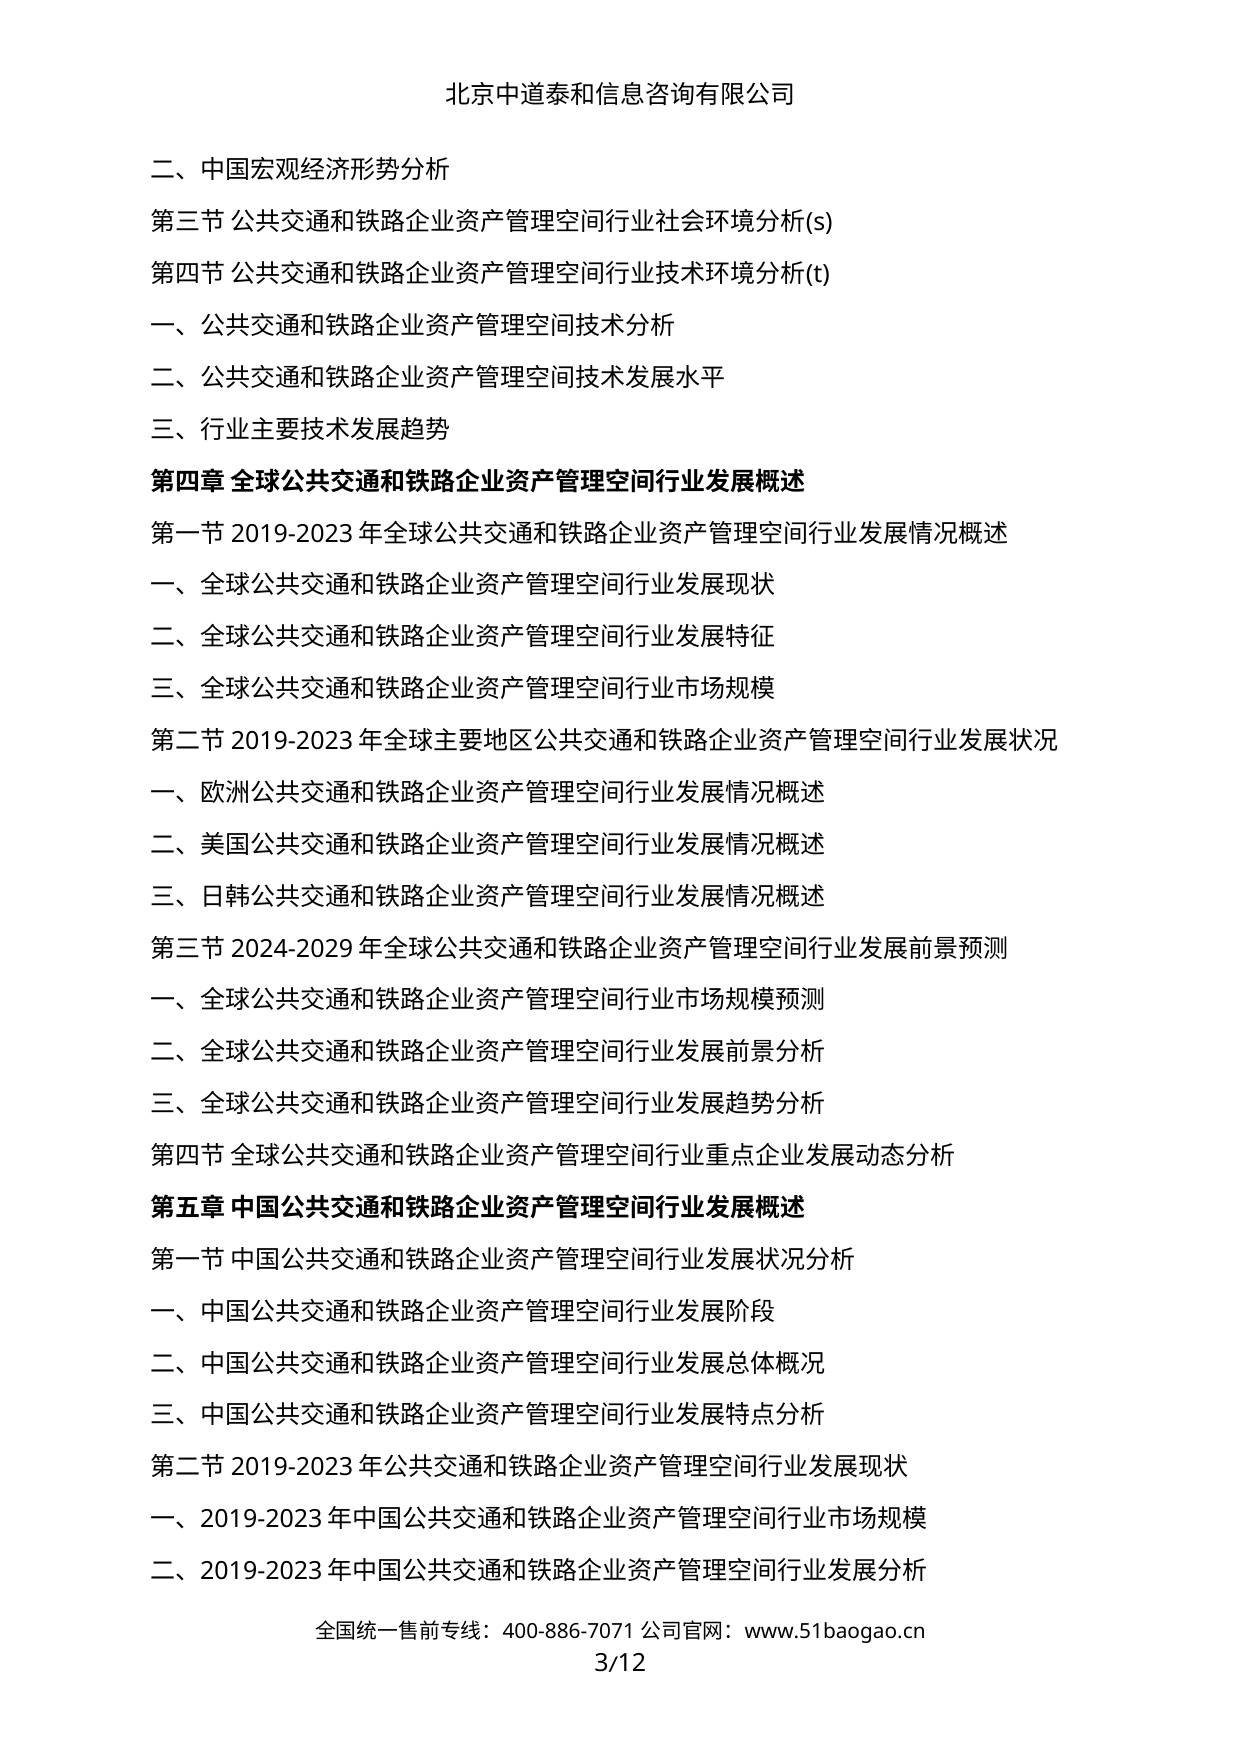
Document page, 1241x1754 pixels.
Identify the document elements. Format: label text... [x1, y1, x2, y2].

text 二、中国公共交通和铁路企业资产管理空间行业发展总体概况 [150, 1343, 1090, 1379]
text 第四章 全球公共交通和铁路企业资产管理空间行业发展概述 [150, 461, 1090, 497]
text 二、美国公共交通和铁路企业资产管理空间行业发展情况概述 [150, 824, 1090, 861]
text 二、全球公共交通和铁路企业资产管理空间行业发展特征 [150, 617, 1090, 653]
text 二、中国宏观经济形势分析 [150, 150, 1090, 186]
text 一、公共交通和铁路企业资产管理空间技术分析 [150, 306, 1090, 342]
text 第一节 2019-2023年全球公共交通和铁路企业资产管理空间行业发展情况概述 [150, 513, 1090, 549]
text 第三节 2024-2029年全球公共交通和铁路企业资产管理空间行业发展前景预测 [150, 928, 1090, 964]
text 第五章 中国公共交通和铁路企业资产管理空间行业发展概述 [150, 1187, 1090, 1224]
text 二、公共交通和铁路企业资产管理空间技术发展水平 [150, 357, 1090, 394]
text 三、中国公共交通和铁路企业资产管理空间行业发展特点分析 [150, 1395, 1090, 1431]
text 第一节 中国公共交通和铁路企业资产管理空间行业发展状况分析 [150, 1239, 1090, 1276]
text 第四节 公共交通和铁路企业资产管理空间行业技术环境分析(t) [150, 254, 1090, 290]
text 一、中国公共交通和铁路企业资产管理空间行业发展阶段 [150, 1291, 1090, 1327]
text 第四节 全球公共交通和铁路企业资产管理空间行业重点企业发展动态分析 [150, 1136, 1090, 1172]
text 三、日韩公共交通和铁路企业资产管理空间行业发展情况概述 [150, 876, 1090, 912]
text 一、全球公共交通和铁路企业资产管理空间行业发展现状 [150, 565, 1090, 601]
text 一、全球公共交通和铁路企业资产管理空间行业市场规模预测 [150, 980, 1090, 1016]
text 一、2019-2023年中国公共交通和铁路企业资产管理空间行业市场规模 [150, 1499, 1090, 1535]
text 三、行业主要技术发展趋势 [150, 409, 1090, 446]
text 三、全球公共交通和铁路企业资产管理空间行业发展趋势分析 [150, 1084, 1090, 1120]
text 三、全球公共交通和铁路企业资产管理空间行业市场规模 [150, 669, 1090, 705]
text 第二节 2019-2023年公共交通和铁路企业资产管理空间行业发展现状 [150, 1447, 1090, 1483]
text 第三节 公共交通和铁路企业资产管理空间行业社会环境分析(s) [150, 202, 1090, 238]
text 第二节 2019-2023年全球主要地区公共交通和铁路企业资产管理空间行业发展状况 [150, 721, 1090, 757]
text 二、2019-2023年中国公共交通和铁路企业资产管理空间行业发展分析 [150, 1551, 1090, 1587]
text 二、全球公共交通和铁路企业资产管理空间行业发展前景分析 [150, 1032, 1090, 1068]
text 一、欧洲公共交通和铁路企业资产管理空间行业发展情况概述 [150, 772, 1090, 809]
